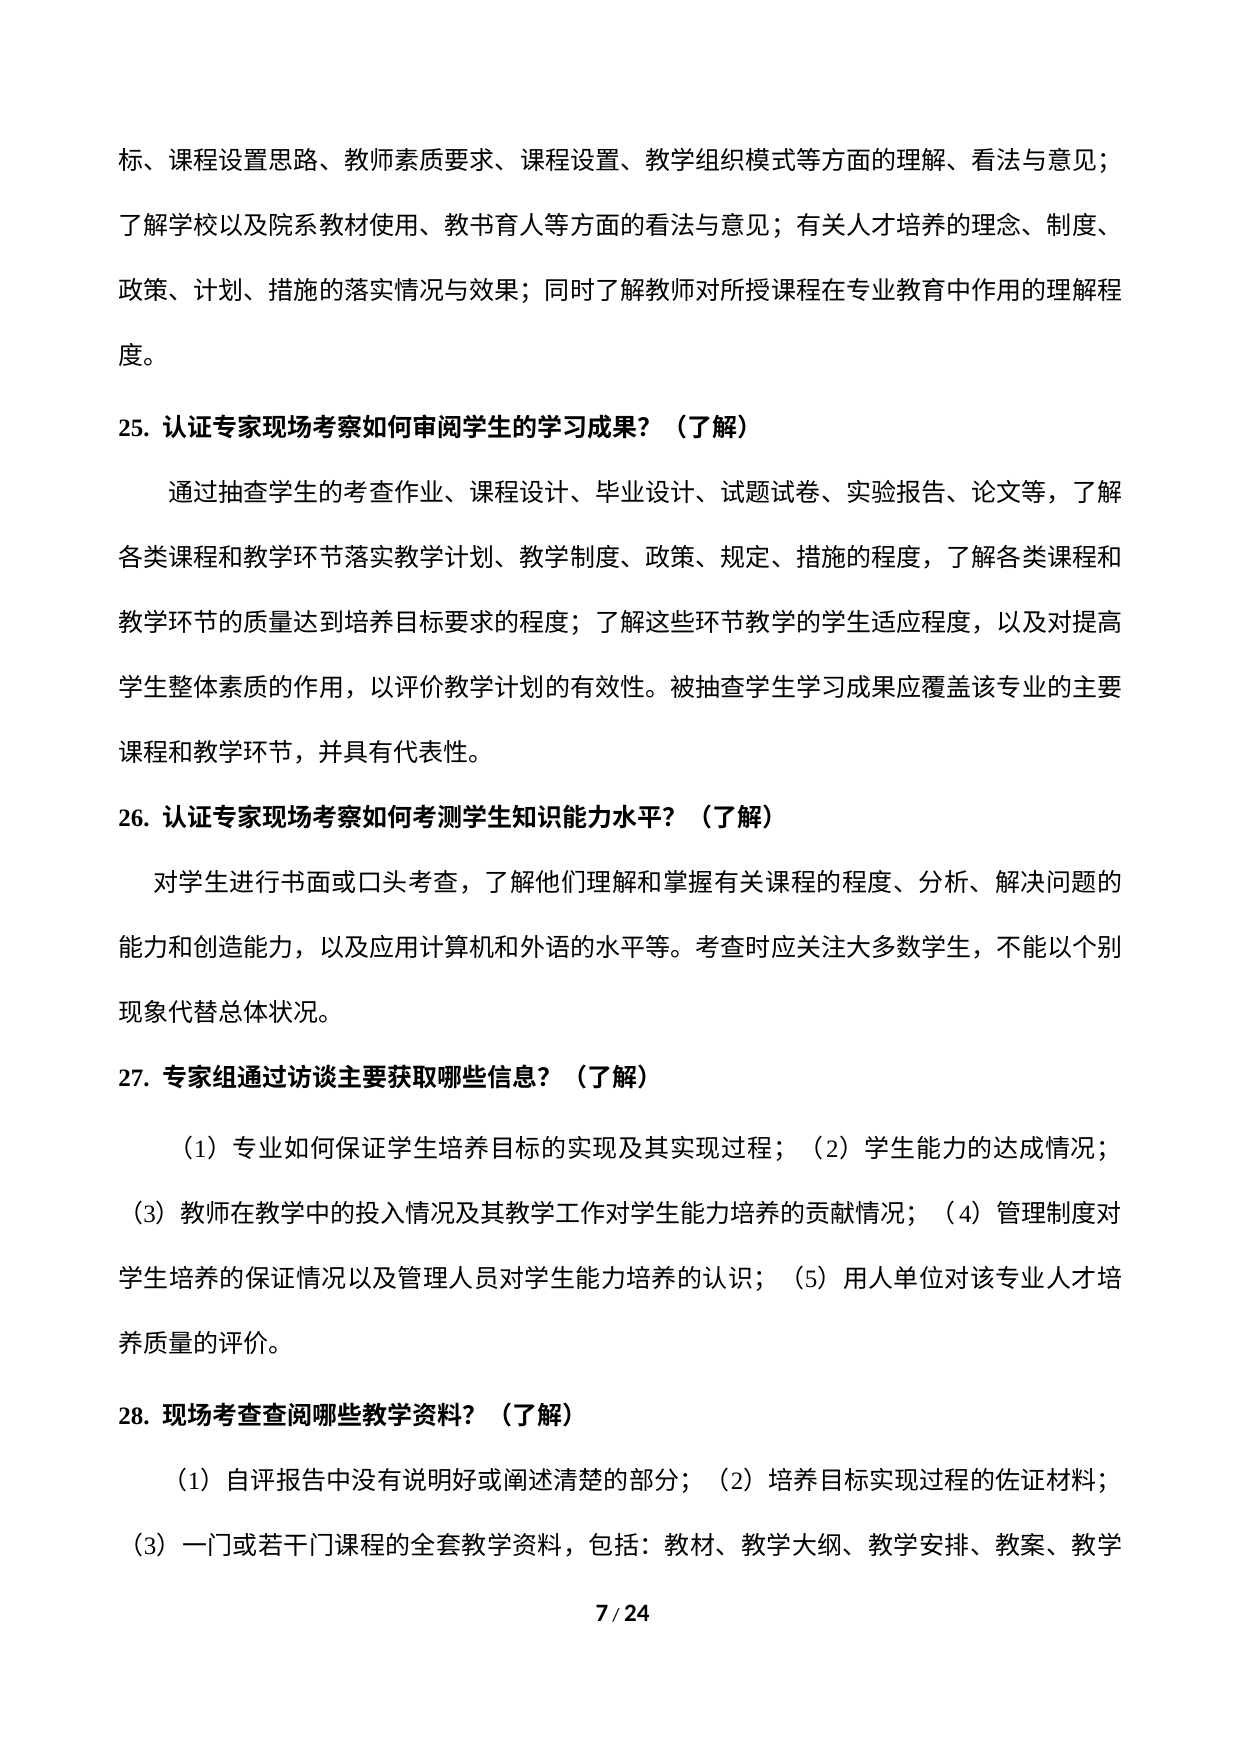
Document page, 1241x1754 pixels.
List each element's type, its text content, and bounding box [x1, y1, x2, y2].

list 对学生进行书面或口头考查，了解他们理解和掌握有关课程的程度、分析、解决问题的能力和创造能力，以及应用计算机和外语的水平等。考查时应关注大多数学生，不能以个别现象代替总体状况。 [118, 848, 1122, 1043]
list 认证专家现场考察如何考测学生知识能力水平？（了解） [118, 783, 1122, 848]
list 认证专家现场考察如何审阅学生的学习成果？（了解） [118, 393, 1122, 458]
list 现场考查查阅哪些教学资料？（了解） [118, 1381, 1122, 1446]
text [118, 126, 1122, 386]
list 通过抽查学生的考查作业、课程设计、毕业设计、试题试卷、实验报告、论文等，了解各类课程和教学环节落实教学计划、教学制度、政策、规定、措施的程度，了解各类课程和教学环节的质量达到培养目标要求的程度；了解这些环节教学的学生适应程度，以及对提高学生整体素质的作用，以评价教学计划的有效性。被抽查学生学习成果应覆盖该专业的主要课程和教学环节，并具有代表性。 [118, 458, 1122, 783]
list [118, 1446, 1122, 1576]
text （1）专业如何保证学生培养目标的实现及其实现过程；（2）学生能力的达成情况；（3）教师在教学中的投入情况及其教学工作对学生能力培养的贡献情况；（4）管理制度对学生培养的保证情况以及管理人员对学生能力培养的认识；（5）用人单位对该专业人才培养质量的评价。 [118, 1114, 1122, 1374]
list 专家组通过访谈主要获取哪些信息？（了解） [118, 1043, 1122, 1108]
